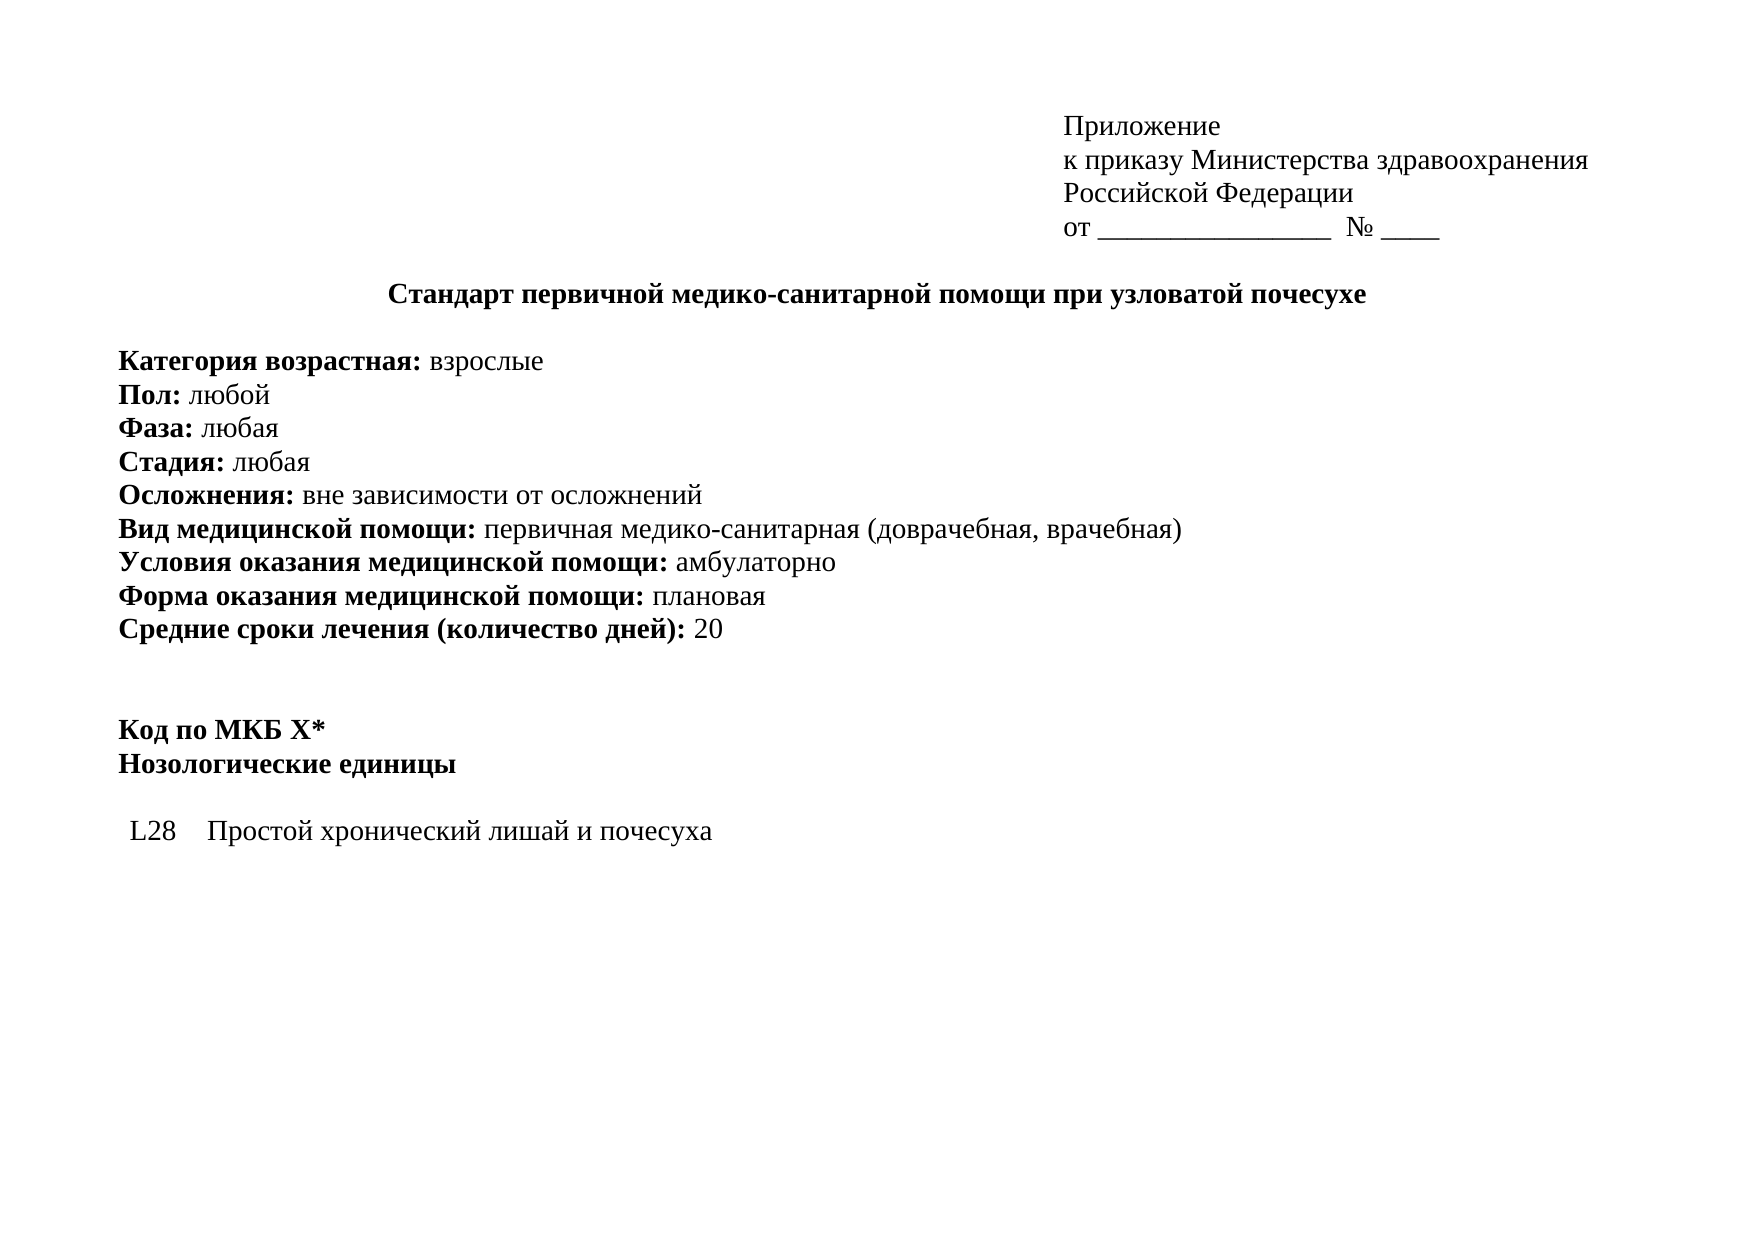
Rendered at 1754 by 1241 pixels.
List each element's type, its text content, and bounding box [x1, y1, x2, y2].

table_header L28 [118, 813, 196, 846]
subtitle Приложение к приказу Министерства здравоохранения Российской Федерации от ________________ № ____ [1063, 108, 1636, 243]
text Код по МКБ X* Нозологические единицы [118, 712, 1636, 779]
table_header Простой хронический лишай и почесуха [196, 813, 1281, 846]
text Стандарт первичной медико-санитарной помощи при узловатой почесухе [118, 276, 1636, 310]
text Категория возрастная: взрослые Пол: любой Фаза: любая Стадия: любая Осложнения: вне зависимости от осложнений Вид медицинской помощи: первичная медико-санитарная (доврачебная, врачебная) Условия оказания медицинской помощи: амбулаторно Форма оказания медицинской помощи: плановая Средние сроки лечения (количество дней): 20 [118, 343, 1636, 645]
